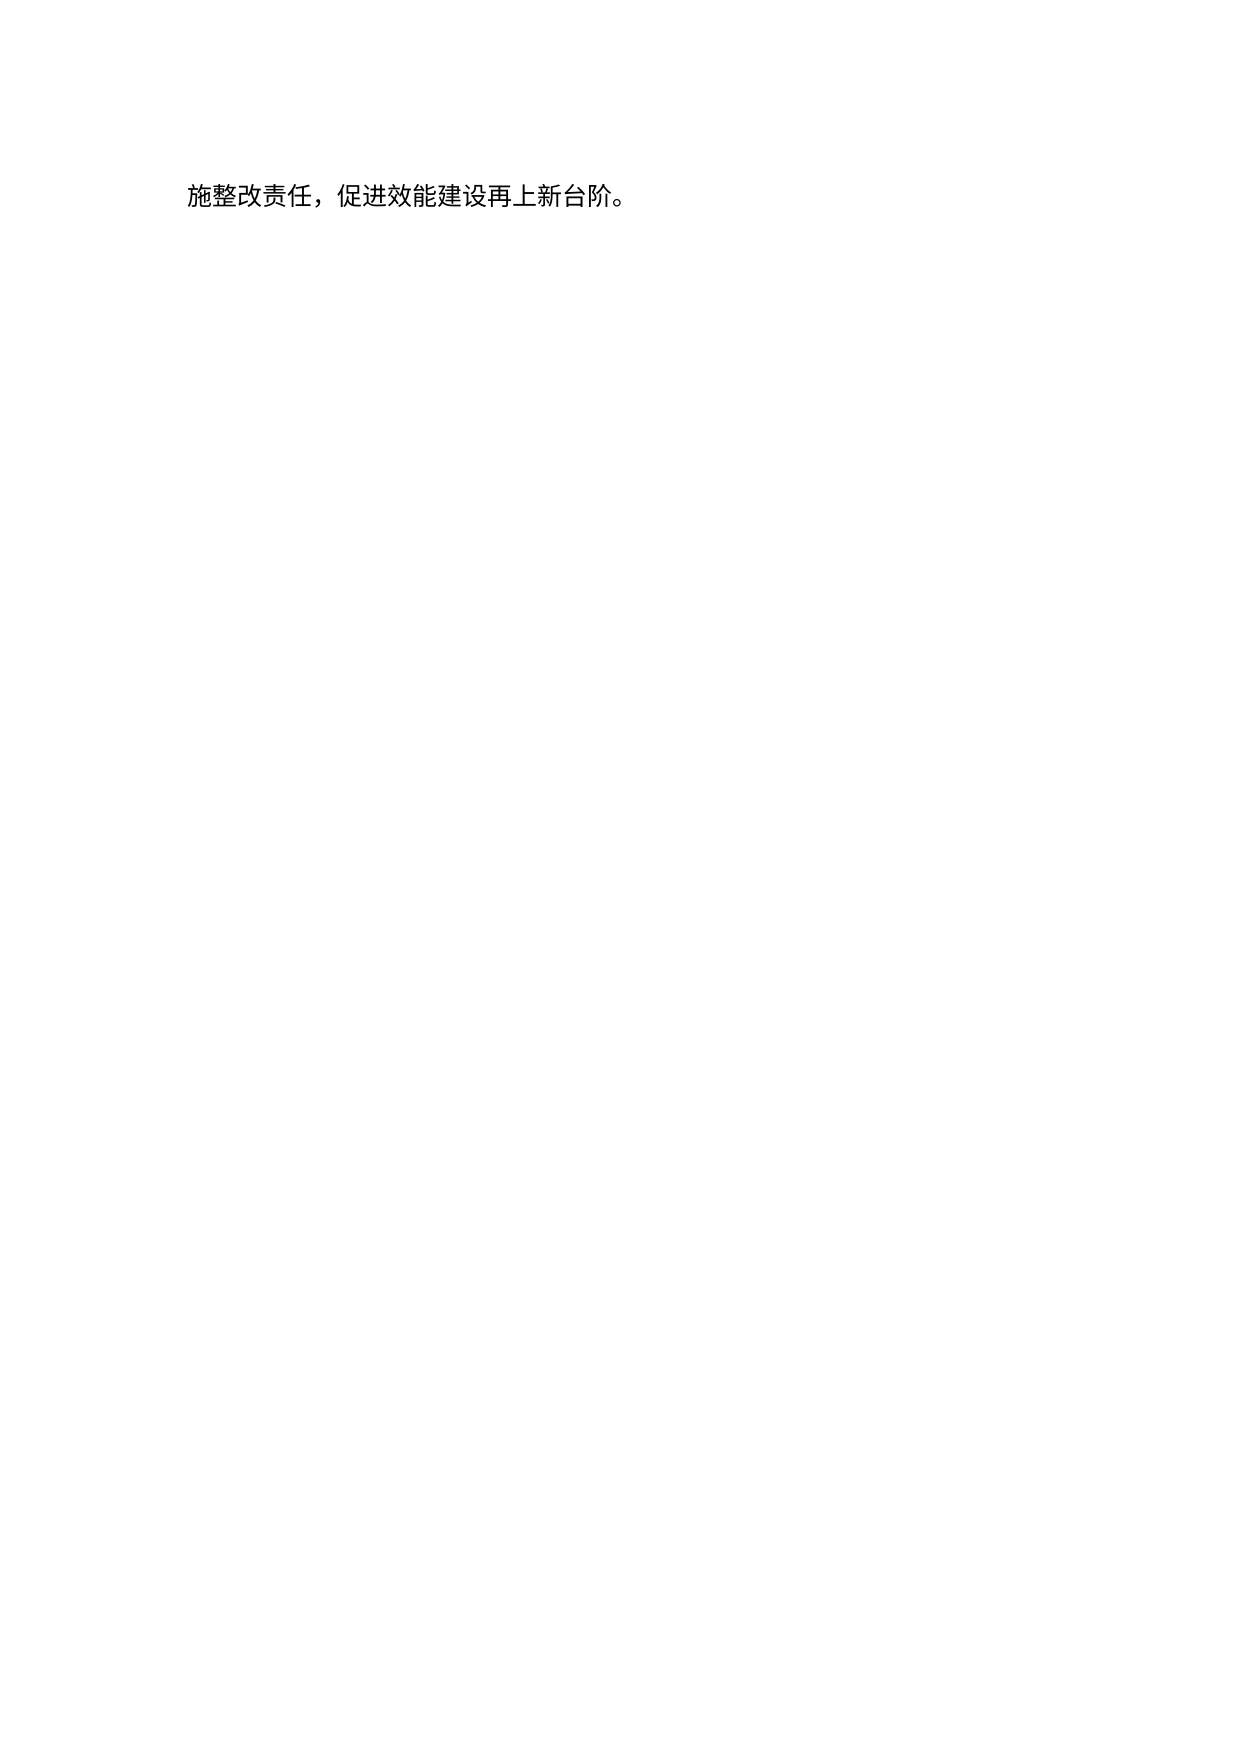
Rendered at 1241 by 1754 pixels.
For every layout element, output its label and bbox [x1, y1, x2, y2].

text [187, 162, 1053, 422]
